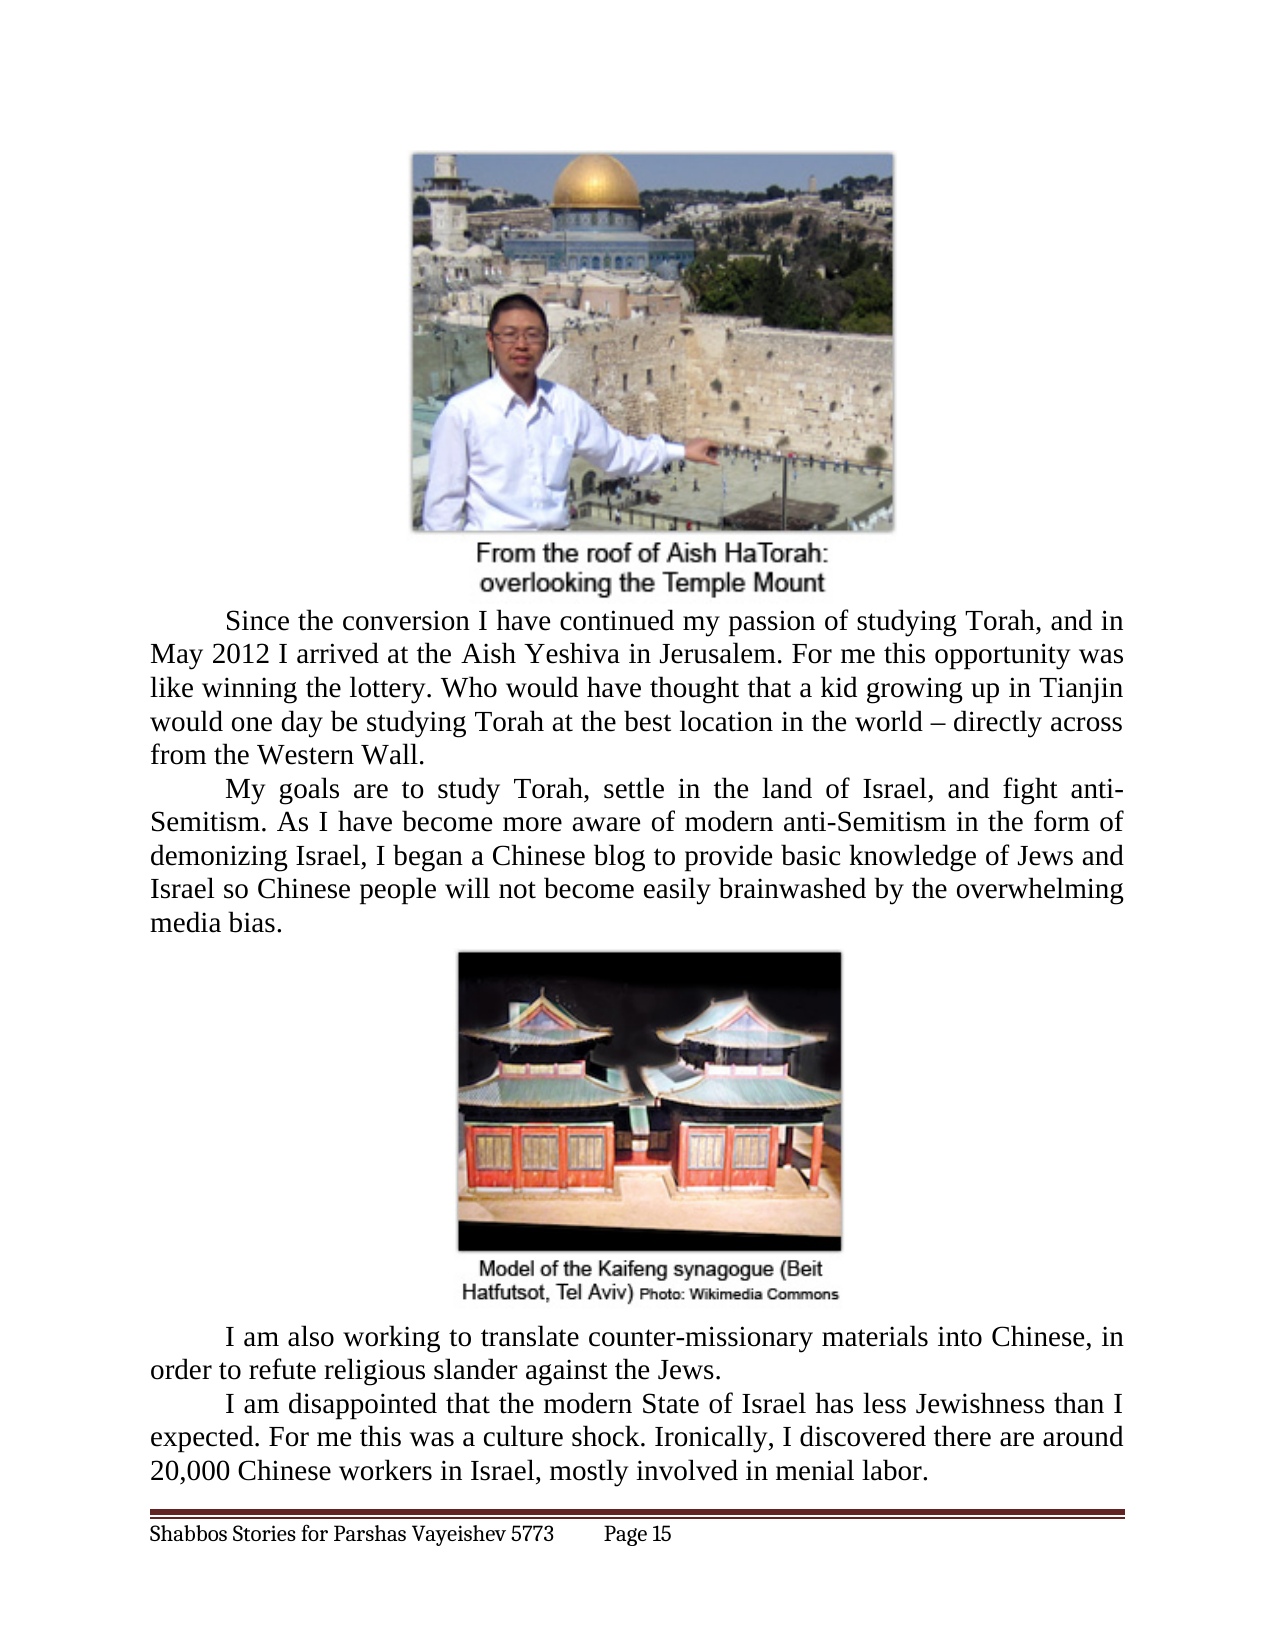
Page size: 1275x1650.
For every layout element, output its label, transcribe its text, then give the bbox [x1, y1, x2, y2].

text I am disappointed that the modern State of Israel has less Jewishness than I expected. For me this was a culture shock. Ironically, I discovered there are around 20,000 Chinese workers in Israel, mostly involved in menial labor. [150, 1386, 1125, 1486]
text I am also working to translate counter-missionary materials into Chinese, in order to refute religious slander against the Jews. [150, 1319, 1125, 1386]
text Since the conversion I have continued my passion of studying Torah, and in May 2012 I arrived at the Aish Yeshiva in Jerusalem. For me this opportunity was like winning the lottery. Who would have thought that a kid growing up in Tianjin would one day be studying Torah at the best location in the world – directly across from the Western Wall. [150, 603, 1125, 771]
picture [429, 948, 846, 1309]
picture [376, 150, 899, 604]
text My goals are to study Torah, settle in the land of Israel, and fight anti-Semitism. As I have become more aware of modern anti-Semitism in the form of demonizing Israel, I began a Chinese blog to provide basic knowledge of Jews and Israel so Chinese people will not become easily brainwashed by the overwhelming media bias. [150, 771, 1125, 938]
